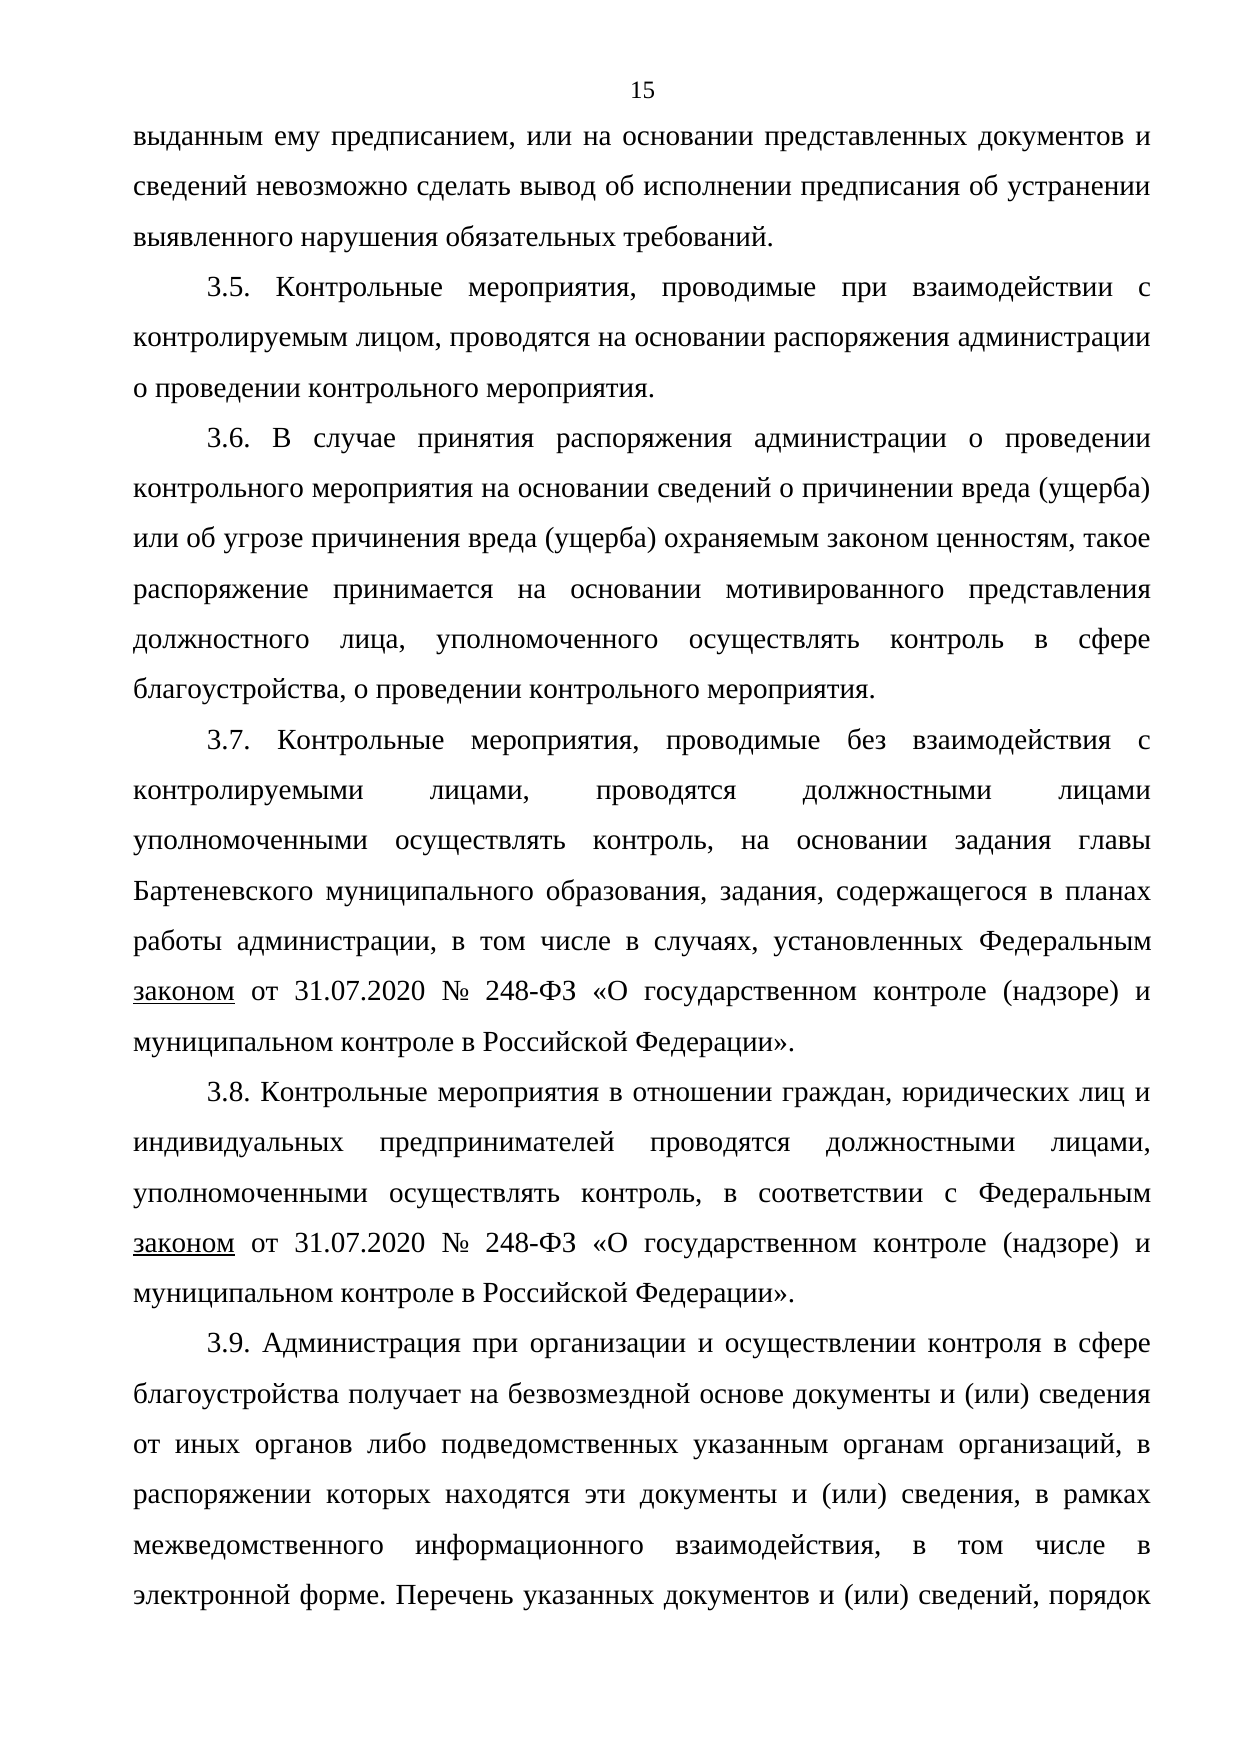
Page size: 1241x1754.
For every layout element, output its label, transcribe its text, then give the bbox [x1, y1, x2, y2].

text 3.6. В случае принятия распоряжения администрации о проведении контрольного мероприятия на основании сведений о причинении вреда (ущерба) или об угрозе причинения вреда (ущерба) охраняемым законом ценностям, такое распоряжение принимается на основании мотивированного представления должностного лица, уполномоченного осуществлять контроль в сфере благоустройства, о проведении контрольного мероприятия. [133, 420, 1152, 705]
text 3.7. Контрольные мероприятия, проводимые без взаимодействия с контролируемыми лицами, проводятся должностными лицами уполномоченными осуществлять контроль, на основании задания главы Бартеневского муниципального образования, задания, содержащегося в планах работы администрации, в том числе в случаях, установленных Федеральным законом от 31.07.2020 № 248-ФЗ «О государственном контроле (надзоре) и муниципальном контроле в Российской Федерации». [133, 722, 1152, 1057]
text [133, 1326, 1152, 1611]
text 3.5. Контрольные мероприятия, проводимые при взаимодействии с контролируемым лицом, проводятся на основании распоряжения администрации о проведении контрольного мероприятия. [133, 269, 1152, 403]
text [133, 118, 1152, 252]
text 3.8. Контрольные мероприятия в отношении граждан, юридических лиц и индивидуальных предпринимателей проводятся должностными лицами, уполномоченными осуществлять контроль, в соответствии с Федеральным законом от 31.07.2020 № 248-ФЗ «О государственном контроле (надзоре) и муниципальном контроле в Российской Федерации». [133, 1074, 1152, 1309]
